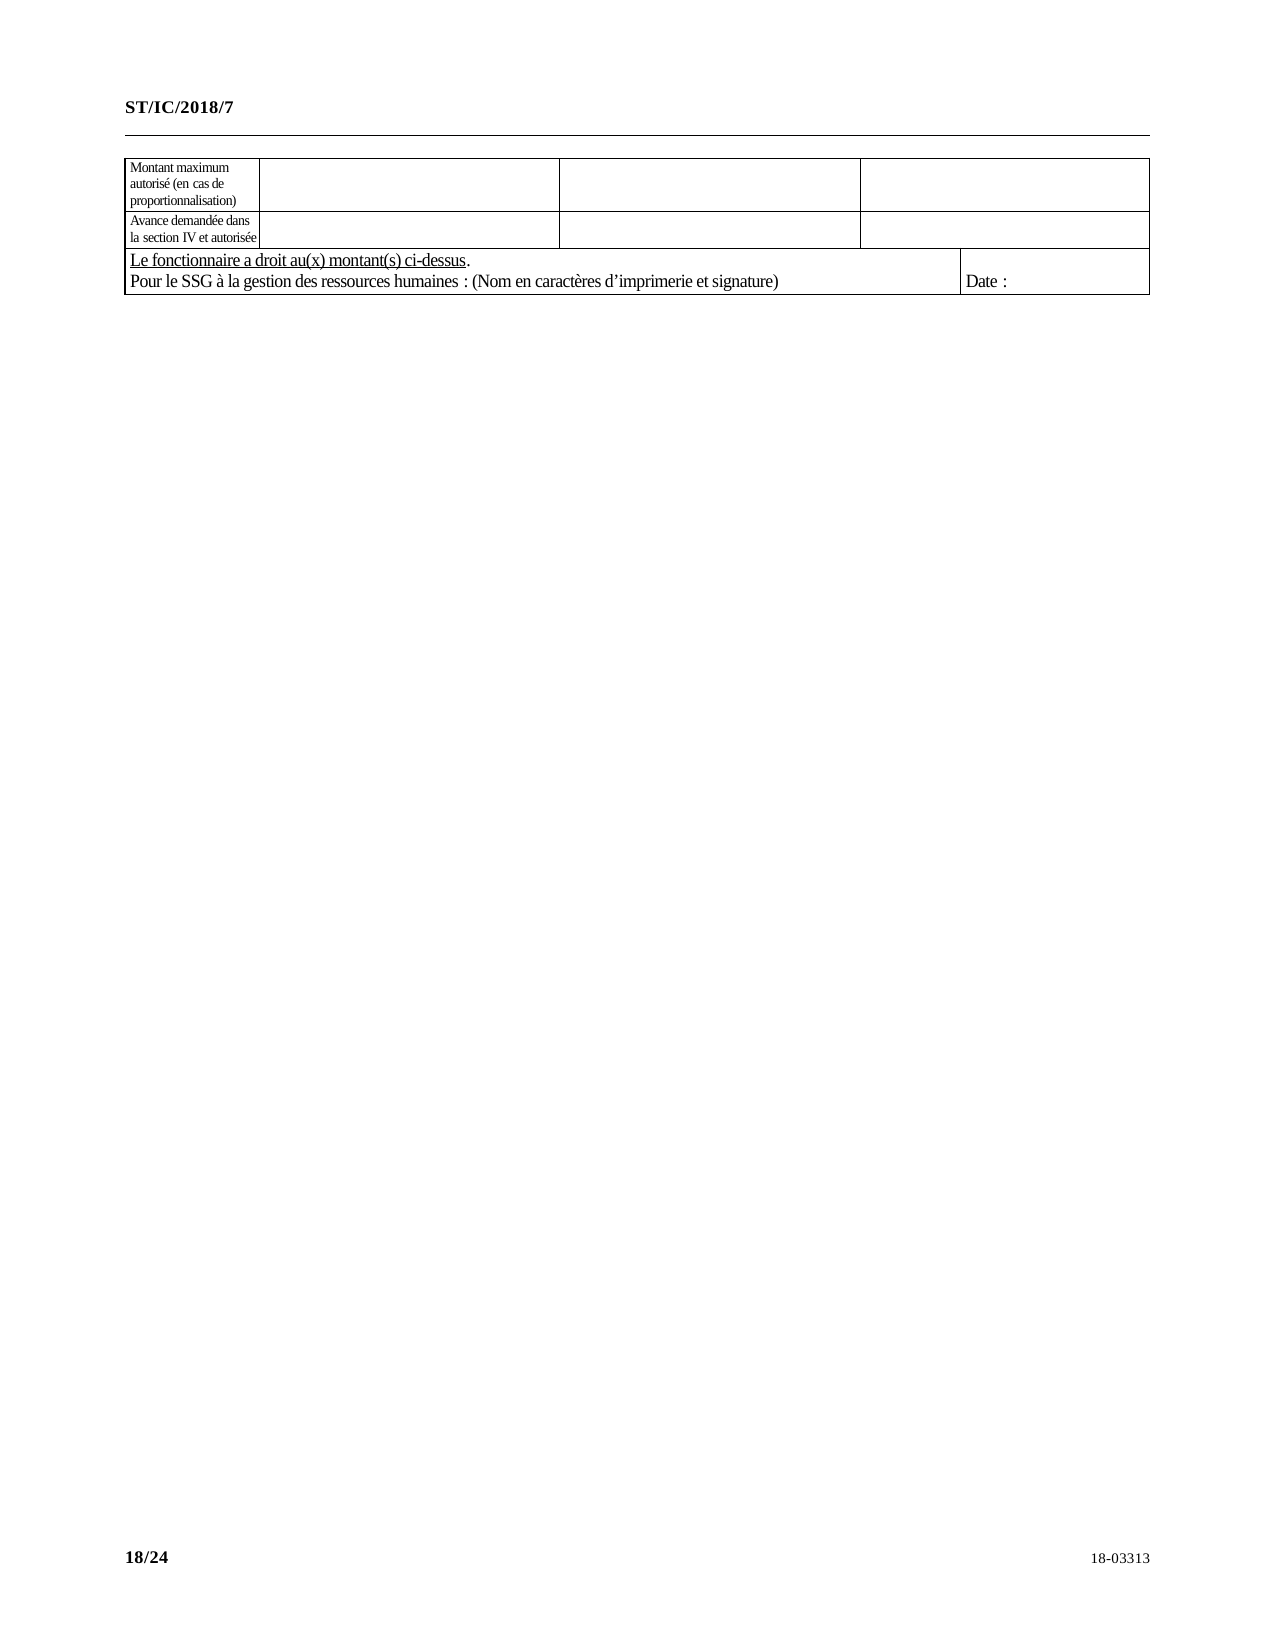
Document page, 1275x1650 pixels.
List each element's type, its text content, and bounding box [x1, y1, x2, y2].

table_cell [861, 159, 1149, 211]
table_cell Date : [961, 249, 1149, 294]
table_cell [260, 212, 559, 247]
table_cell [560, 212, 860, 247]
table_cell Avance demandée dans la section IV et autorisée [126, 212, 259, 247]
table_cell Montant maximum autorisé (en cas de proportionnalisation) [126, 159, 259, 211]
table_cell Le fonctionnaire a droit au(x) montant(s) ci-dessus. Pour le SSG à la gestion des ressources humaines : (Nom en caractères d’imprimerie et signature) [126, 249, 960, 294]
table_cell [260, 159, 559, 211]
table_cell [861, 212, 1149, 247]
table_cell [560, 159, 860, 211]
